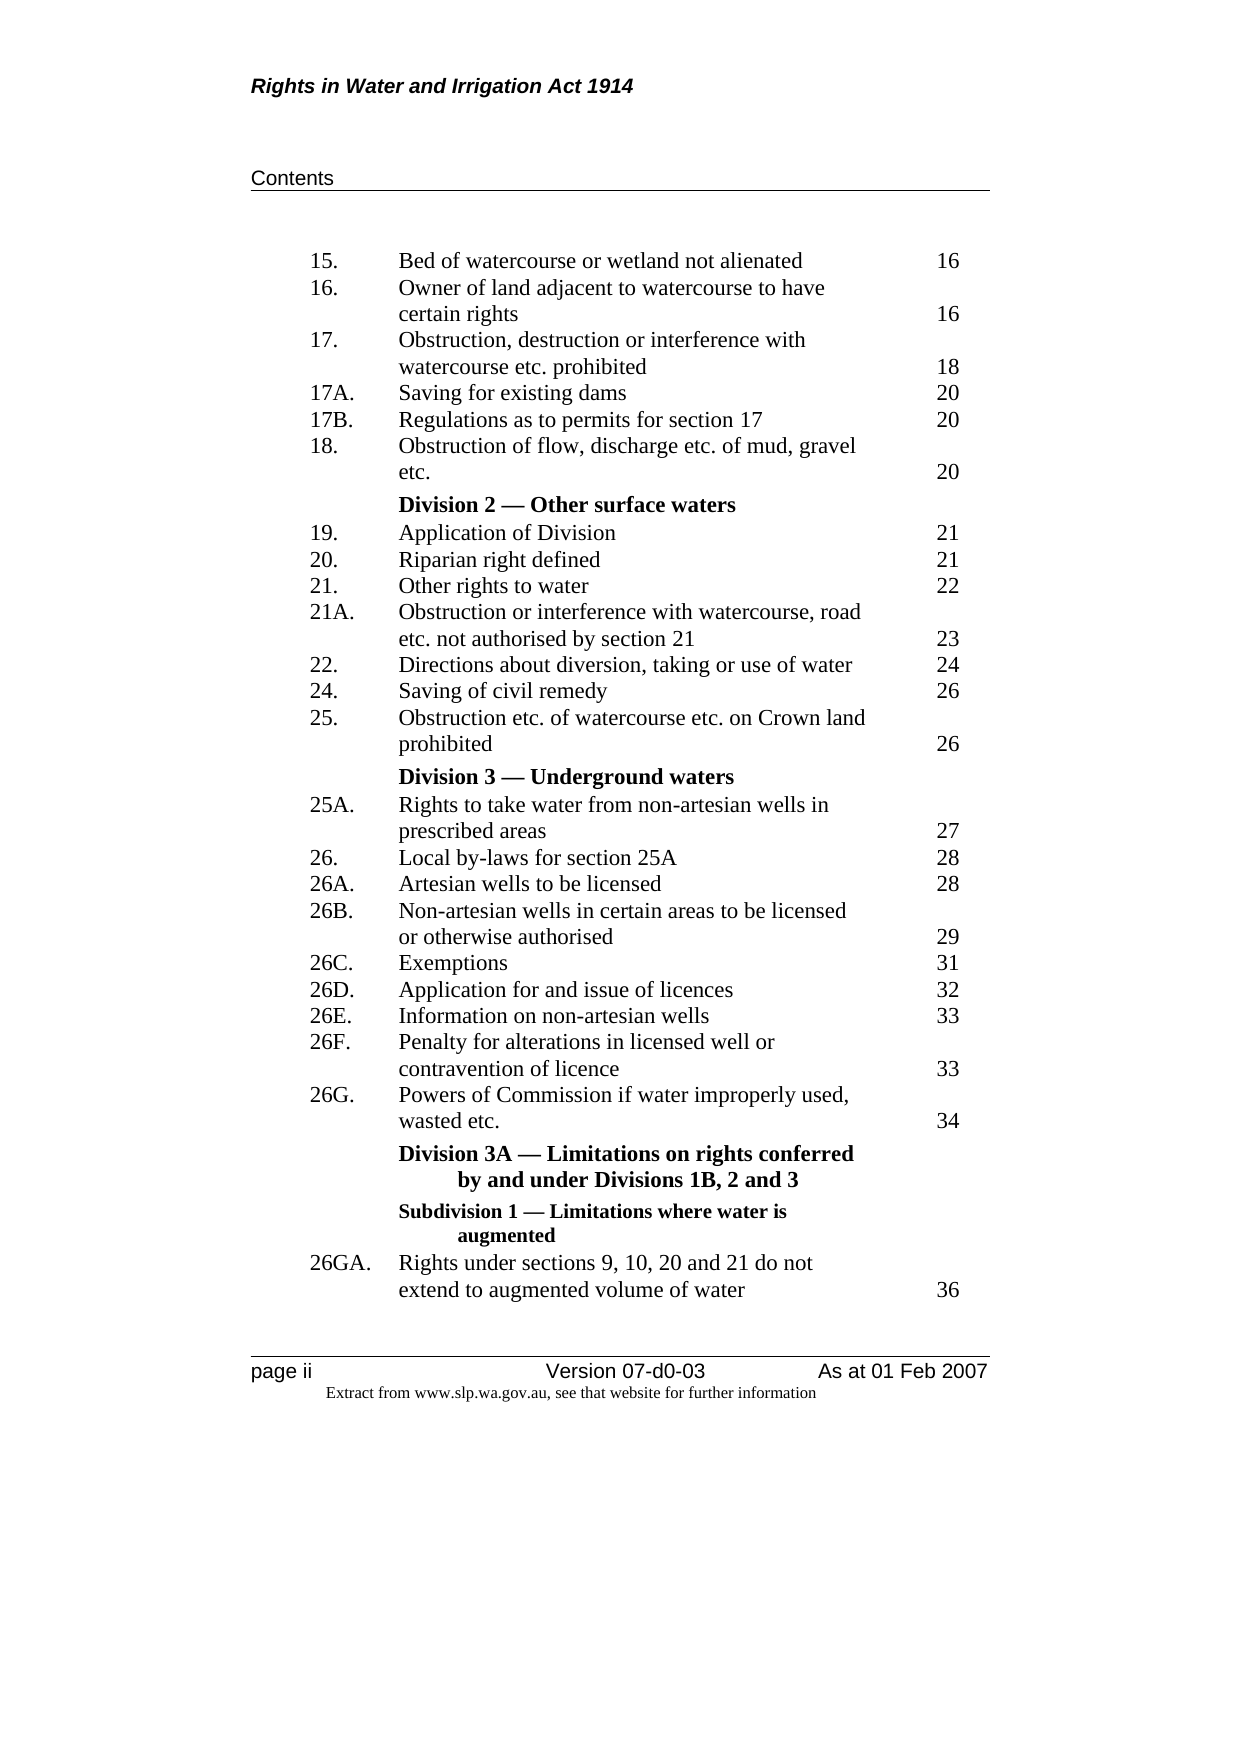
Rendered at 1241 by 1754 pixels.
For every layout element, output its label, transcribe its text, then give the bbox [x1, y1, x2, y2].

text 21. Other rights to water 22 [309, 572, 872, 598]
text 22. Directions about diversion, taking or use of water 24 [309, 651, 872, 677]
text 15. Bed of watercourse or wetland not alienated 16 [309, 247, 872, 274]
text Division 2 — Other surface waters [398, 491, 872, 517]
text 20. Riparian right defined 21 [309, 546, 872, 572]
text 17A. Saving for existing dams 20 [309, 379, 872, 406]
text 24. Saving of civil remedy 26 [309, 677, 872, 704]
text 18. Obstruction of flow, discharge etc. of mud, gravel etc. 20 [309, 432, 872, 485]
text 16. Owner of land adjacent to watercourse to have certain rights 16 [309, 274, 872, 327]
text 26F. Penalty for alterations in licensed well or contravention of licence 33 [309, 1028, 872, 1081]
text 25A. Rights to take water from non-artesian wells in prescribed areas 27 [309, 791, 872, 844]
text 19. Application of Division 21 [309, 519, 872, 546]
text Division 3 — Underground waters [398, 763, 872, 789]
text 25. Obstruction etc. of watercourse etc. on Crown land prohibited 26 [309, 704, 872, 757]
text 26D. Application for and issue of licences 32 [309, 976, 872, 1002]
text 21A. Obstruction or interference with watercourse, road etc. not authorised by section 21 23 [309, 598, 872, 651]
text Division 3A — Limitations on rights conferred by and under Divisions 1B, 2 and 3 [398, 1140, 872, 1193]
text 17. Obstruction, destruction or interference with watercourse etc. prohibited 18 [309, 327, 872, 379]
text 26A. Artesian wells to be licensed 28 [309, 870, 872, 897]
text 26B. Non-artesian wells in certain areas to be licensed or otherwise authorised 29 [309, 897, 872, 949]
text Subdivision 1 — Limitations where water is augmented [398, 1199, 872, 1247]
text 26GA. Rights under sections 9, 10, 20 and 21 do not extend to augmented volume of water 36 [309, 1249, 872, 1302]
text 26. Local by-laws for section 25A 28 [309, 844, 872, 870]
text 26G. Powers of Commission if water improperly used, wasted etc. 34 [309, 1081, 872, 1134]
text 26E. Information on non-artesian wells 33 [309, 1002, 872, 1028]
text 17B. Regulations as to permits for section 17 20 [309, 406, 872, 432]
text 26C. Exemptions 31 [309, 949, 872, 976]
